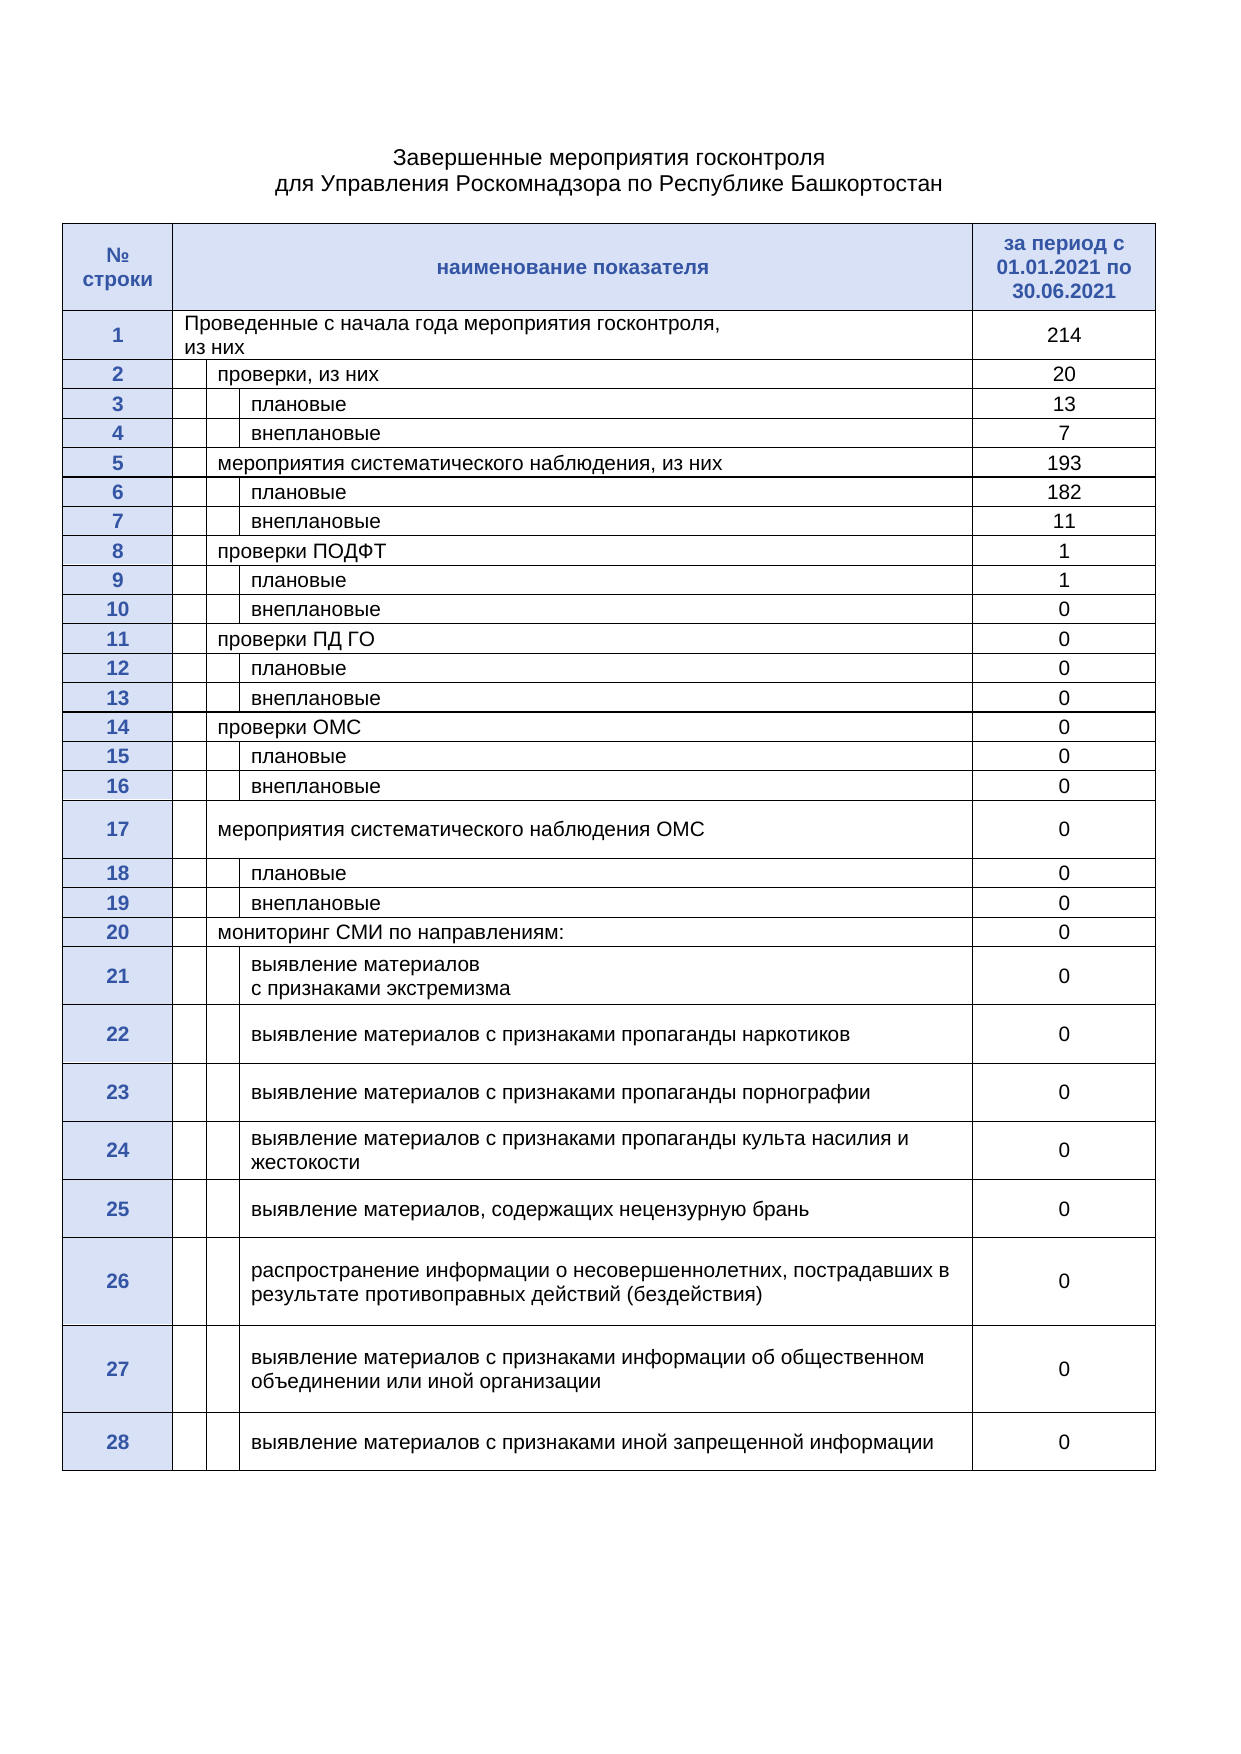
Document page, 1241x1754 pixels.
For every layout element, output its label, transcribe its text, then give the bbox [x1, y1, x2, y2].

table_cell [207, 947, 239, 1004]
table_cell плановые [240, 742, 972, 770]
table_cell 8 [63, 536, 172, 564]
table_cell 0 [973, 595, 1155, 623]
table_cell 12 [63, 654, 172, 682]
table_cell выявление материалов с признаками пропаганды наркотиков [240, 1005, 972, 1062]
table_cell 1 [63, 311, 172, 359]
table_cell 25 [63, 1180, 172, 1237]
table_cell 0 [973, 888, 1155, 917]
table_cell [173, 918, 206, 946]
table_cell 21 [63, 947, 172, 1004]
table_cell 0 [973, 771, 1155, 799]
table_cell 0 [973, 713, 1155, 741]
table_cell 1 [973, 566, 1155, 594]
table_cell 19 [63, 888, 172, 917]
table_cell 0 [973, 654, 1155, 682]
table_cell наименование показателя [173, 224, 972, 310]
table_cell 13 [973, 389, 1155, 418]
table_cell [173, 595, 206, 623]
table_cell внеплановые [240, 771, 972, 799]
table_cell [173, 1005, 206, 1062]
table_cell 11 [63, 624, 172, 653]
table_cell 0 [973, 1238, 1155, 1324]
table_cell [173, 624, 206, 653]
table_cell 0 [973, 1413, 1155, 1470]
table_cell 0 [973, 801, 1155, 858]
table_cell [173, 419, 206, 447]
table_cell [173, 713, 206, 741]
table_cell 4 [63, 419, 172, 447]
table_cell [173, 888, 206, 917]
table_cell [207, 683, 239, 711]
table_cell 22 [63, 1005, 172, 1062]
table_cell [173, 1413, 206, 1470]
table_cell 13 [63, 683, 172, 711]
table_cell 15 [63, 742, 172, 770]
table_cell внеплановые [240, 595, 972, 623]
table_cell 2 [63, 360, 172, 388]
table_cell 182 [973, 478, 1155, 506]
table_cell [207, 742, 239, 770]
table_cell 0 [973, 947, 1155, 1004]
table_cell [173, 1064, 206, 1121]
table_cell плановые [240, 389, 972, 418]
table_cell Проведенные с начала года мероприятия госконтроля, из них [173, 311, 972, 359]
table_cell плановые [240, 478, 972, 506]
table_cell [173, 566, 206, 594]
table_cell [173, 742, 206, 770]
table_cell 0 [973, 1122, 1155, 1179]
table_cell внеплановые [240, 419, 972, 447]
table_cell [207, 507, 239, 535]
table_cell за период с 01.01.2021 по 30.06.2021 [973, 224, 1155, 310]
table_cell выявление материалов с признаками пропаганды порнографии [240, 1064, 972, 1121]
table_cell 6 [63, 478, 172, 506]
table_cell 18 [63, 859, 172, 887]
table_cell 0 [973, 1064, 1155, 1121]
table_cell 17 [63, 801, 172, 858]
table_cell 14 [63, 713, 172, 741]
table_cell [173, 1326, 206, 1412]
table_cell [173, 771, 206, 799]
table_cell 0 [973, 1180, 1155, 1237]
table_cell [207, 1413, 239, 1470]
table_cell 0 [973, 683, 1155, 711]
table_cell 27 [63, 1326, 172, 1412]
table_cell мероприятия систематического наблюдения, из них [207, 448, 972, 476]
table_cell [207, 1238, 239, 1324]
table_cell 20 [973, 360, 1155, 388]
table_cell [173, 448, 206, 476]
table_cell проверки ОМС [207, 713, 972, 741]
table_cell внеплановые [240, 683, 972, 711]
table_cell распространение информации о несовершеннолетних, пострадавших в результате противоправных действий (бездействия) [240, 1238, 972, 1324]
table_cell [207, 595, 239, 623]
table_cell выявление материалов с признаками экстремизма [240, 947, 972, 1004]
table_cell 193 [973, 448, 1155, 476]
table_cell [207, 888, 239, 917]
table_cell [207, 566, 239, 594]
table_cell [207, 1180, 239, 1237]
table_cell 9 [63, 566, 172, 594]
table_cell [173, 389, 206, 418]
table_cell [207, 859, 239, 887]
table_cell 20 [63, 918, 172, 946]
table_cell 28 [63, 1413, 172, 1470]
table_cell выявление материалов, содержащих нецензурную брань [240, 1180, 972, 1237]
table_cell плановые [240, 654, 972, 682]
table_cell 0 [973, 1326, 1155, 1412]
table_cell [173, 360, 206, 388]
table_cell [207, 1326, 239, 1412]
table_cell мероприятия систематического наблюдения ОМС [207, 801, 972, 858]
table_cell [207, 771, 239, 799]
table_cell плановые [240, 566, 972, 594]
table_cell [173, 1238, 206, 1324]
table_cell 0 [973, 1005, 1155, 1062]
table_cell [207, 389, 239, 418]
table_cell выявление материалов с признаками пропаганды культа насилия и жестокости [240, 1122, 972, 1179]
table_cell внеплановые [240, 507, 972, 535]
table_cell внеплановые [240, 888, 972, 917]
table_cell [173, 859, 206, 887]
table_cell 7 [63, 507, 172, 535]
table_cell проверки ПД ГО [207, 624, 972, 653]
table_cell 26 [63, 1238, 172, 1324]
table_cell [207, 1064, 239, 1121]
table_cell [173, 478, 206, 506]
table_cell [207, 1005, 239, 1062]
table_cell 5 [63, 448, 172, 476]
table_cell 0 [973, 624, 1155, 653]
table_cell [173, 947, 206, 1004]
table_cell мониторинг СМИ по направлениям: [207, 918, 972, 946]
table_cell [173, 507, 206, 535]
table_cell 0 [973, 742, 1155, 770]
table_cell № строки [63, 224, 172, 310]
table_cell плановые [240, 859, 972, 887]
table_cell [173, 654, 206, 682]
table_cell 0 [973, 859, 1155, 887]
table_cell 23 [63, 1064, 172, 1121]
table_cell [173, 683, 206, 711]
table_cell проверки ПОДФТ [207, 536, 972, 564]
table_cell 3 [63, 389, 172, 418]
table_cell [173, 801, 206, 858]
table_header Завершенные мероприятия госконтроля для Управления Роскомнадзора по Республике Башкортостан [63, 118, 1155, 222]
table_cell 11 [973, 507, 1155, 535]
table_cell 7 [973, 419, 1155, 447]
table_cell 1 [973, 536, 1155, 564]
table_cell выявление материалов с признаками информации об общественном объединении или иной организации [240, 1326, 972, 1412]
table_cell 16 [63, 771, 172, 799]
table_cell [207, 1122, 239, 1179]
table_cell [207, 419, 239, 447]
table_cell [207, 478, 239, 506]
table_cell [207, 654, 239, 682]
table_cell выявление материалов с признаками иной запрещенной информации [240, 1413, 972, 1470]
table_cell 10 [63, 595, 172, 623]
table_cell 24 [63, 1122, 172, 1179]
table_cell 0 [973, 918, 1155, 946]
table_cell [173, 1122, 206, 1179]
table_cell 214 [973, 311, 1155, 359]
table_cell [173, 1180, 206, 1237]
table_cell [173, 536, 206, 564]
table_cell проверки, из них [207, 360, 972, 388]
